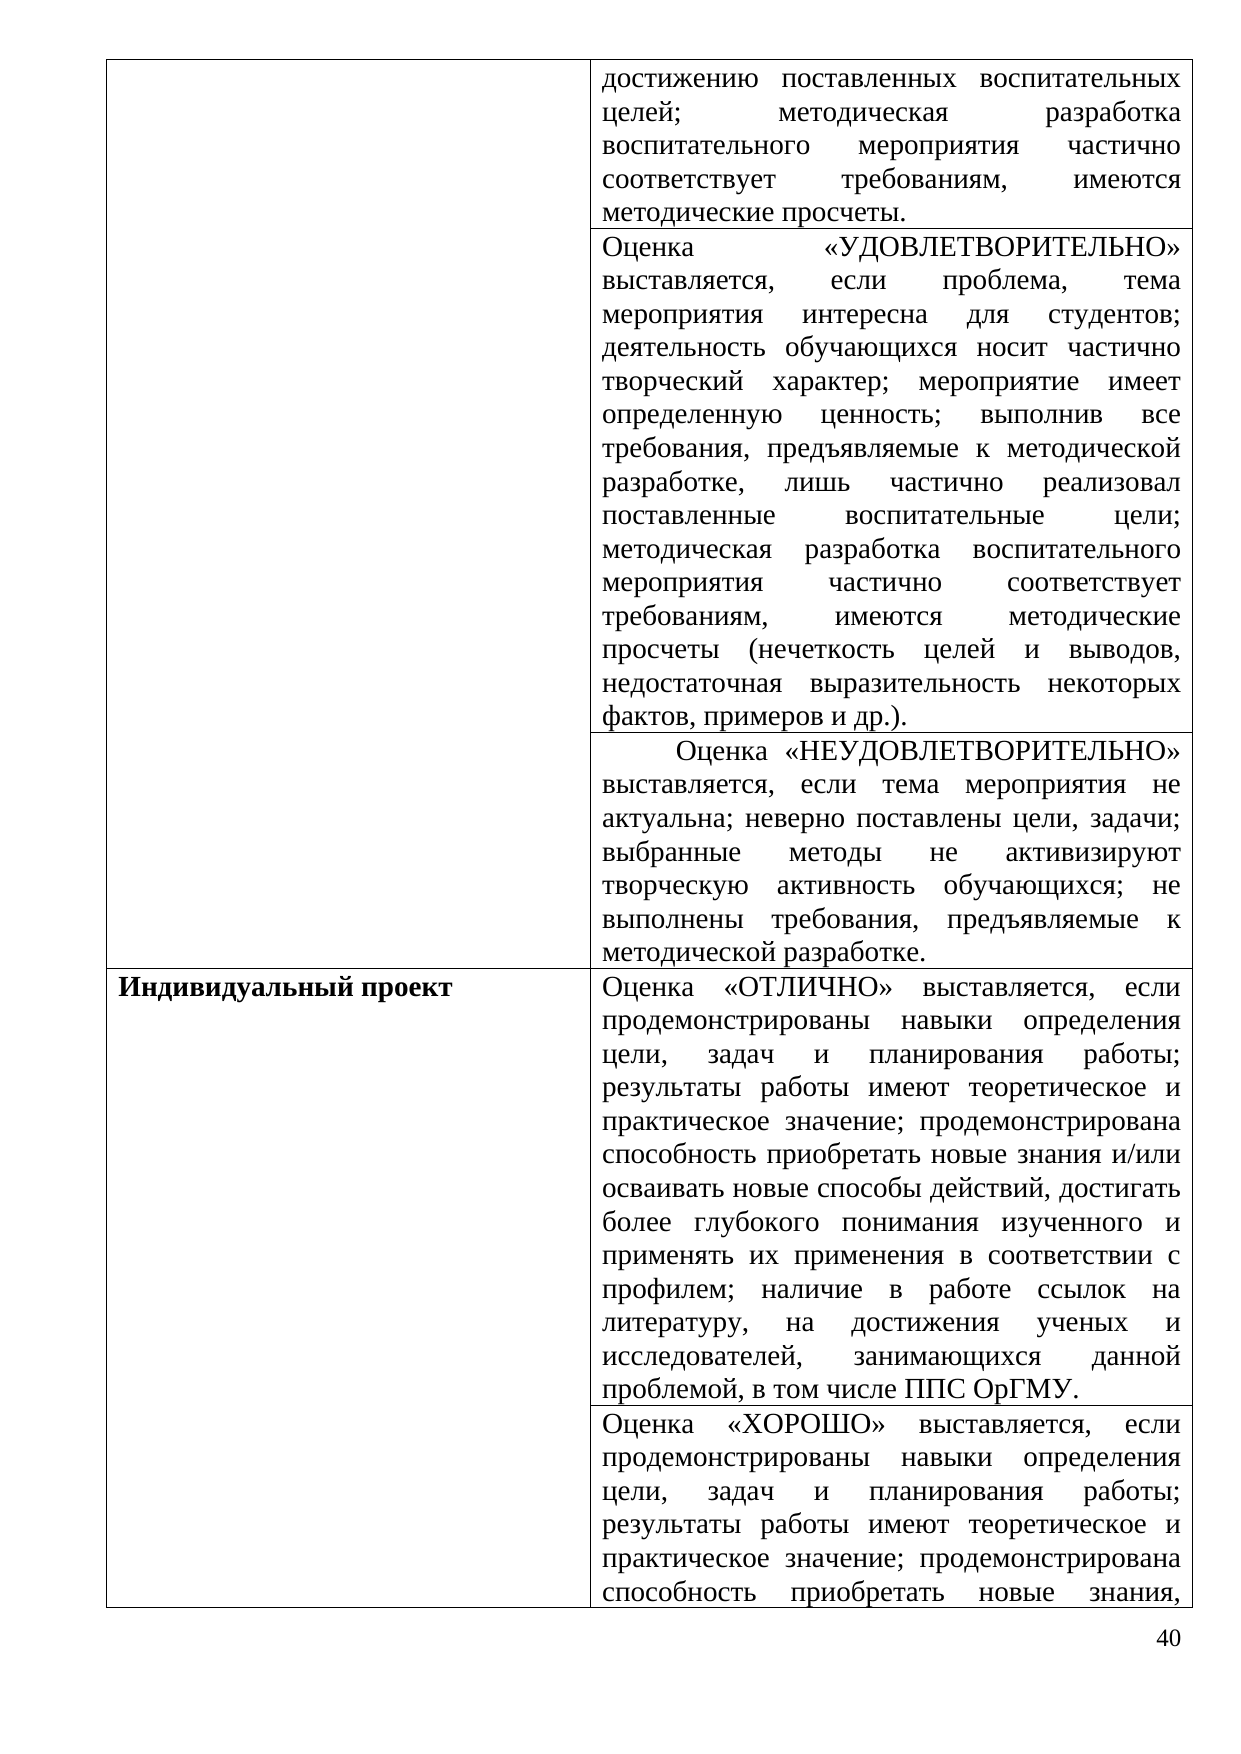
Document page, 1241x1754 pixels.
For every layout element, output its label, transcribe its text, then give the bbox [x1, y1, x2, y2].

table_cell Индивидуальный проект [107, 969, 590, 1607]
table_cell Оценка «УДОВЛЕТВОРИТЕЛЬНО» выставляется, если проблема, тема мероприятия интересна для студентов; деятельность обучающихся носит частично творческий характер; мероприятие имеет определенную ценность; выполнив все требования, предъявляемые к методической разработке, лишь частично реализовал поставленные воспитательные цели; методическая разработка воспитательного мероприятия частично соответствует требованиям, имеются методические просчеты (нечеткость целей и выводов, недостаточная выразительность некоторых фактов, примеров и др.). [591, 229, 1192, 732]
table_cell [591, 1406, 1192, 1607]
table_cell Оценка «НЕУДОВЛЕТВОРИТЕЛЬНО» выставляется, если тема мероприятия не актуальна; неверно поставлены цели, задачи; выбранные методы не активизируют творческую активность обучающихся; не выполнены требования, предъявляемые к методической разработке. [591, 733, 1192, 968]
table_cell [591, 60, 1192, 228]
table_cell Оценка «ОТЛИЧНО» выставляется, если продемонстрированы навыки определения цели, задач и планирования работы; результаты работы имеют теоретическое и практическое значение; продемонстрирована способность приобретать новые знания и/или осваивать новые способы действий, достигать более глубокого понимания изученного и применять их применения в соответствии с профилем; наличие в работе ссылок на литературу, на достижения ученых и исследователей, занимающихся данной проблемой, в том числе ППС ОрГМУ. [591, 969, 1192, 1405]
